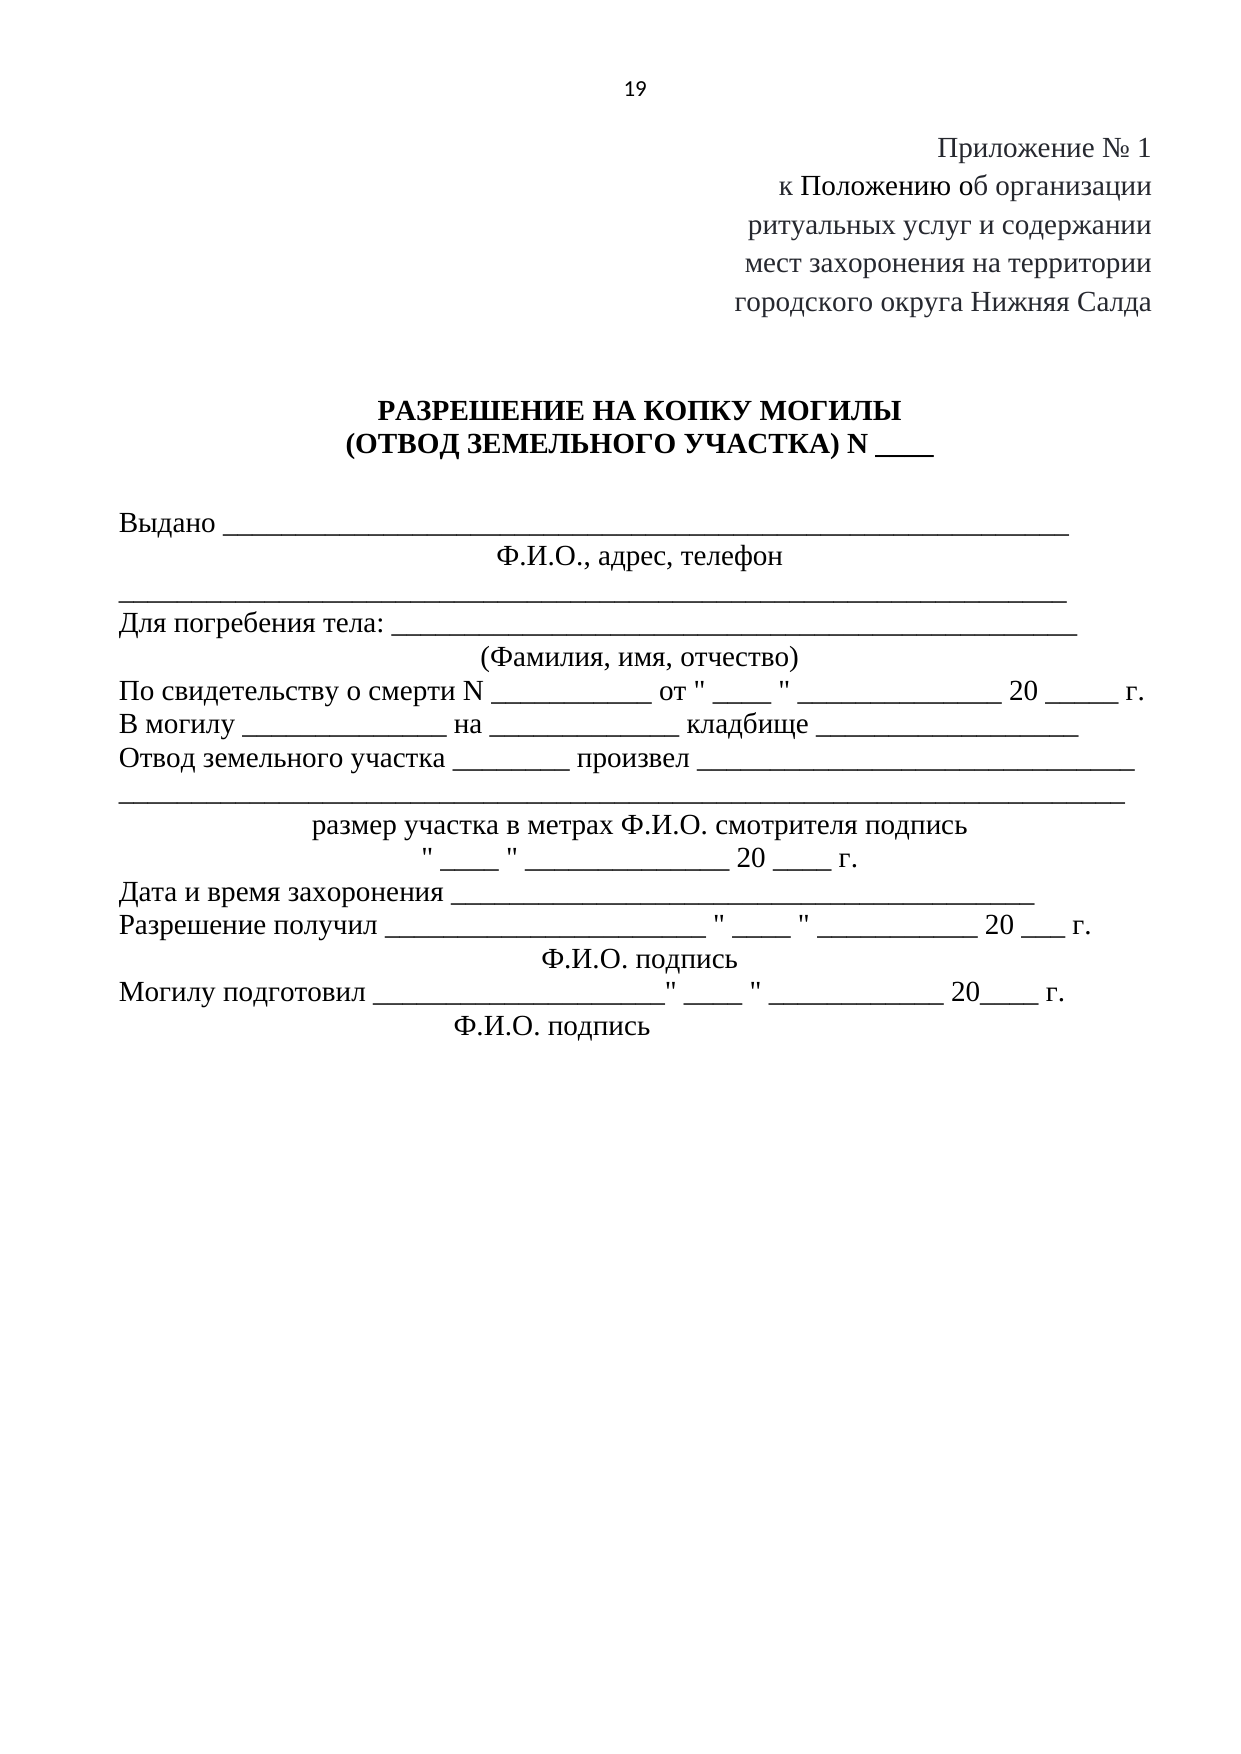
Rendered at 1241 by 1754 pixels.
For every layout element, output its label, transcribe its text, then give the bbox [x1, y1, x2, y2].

text ритуальных услуг и содержании [118, 207, 1152, 240]
text Приложение № 1 [118, 130, 1152, 163]
table_header РАЗРЕШЕНИЕ НА КОПКУ МОГИЛЫ (ОТВОД ЗЕМЕЛЬНОГО УЧАСТКА) N ____ Выдано __________________________________________________________ Ф.И.О., адрес, телефон _________________________________________________________________ Для погребения тела: _______________________________________________ (Фамилия, имя, отчество) По свидетельству о смерти N ___________ от " ____ " ______________ 20 _____ г. В могилу ______________ на _____________ кладбище __________________ Отвод земельного участка ________ произвел ______________________________ _____________________________________________________________________ размер участка в метрах Ф.И.О. смотрителя подпись " ____ " ______________ 20 ____ г. Дата и время захоронения ________________________________________ Разрешение получил ______________________ " ____ " ___________ 20 ___ г. Ф.И.О. подпись Могилу подготовил ____________________" ____ " ____________ 20____ г. Ф.И.О. подпись [107, 382, 1172, 1042]
text к Положению об организации [118, 168, 1152, 202]
text мест захоронения на территории [118, 245, 1152, 279]
text городского округа Нижняя Салда [118, 284, 1152, 317]
